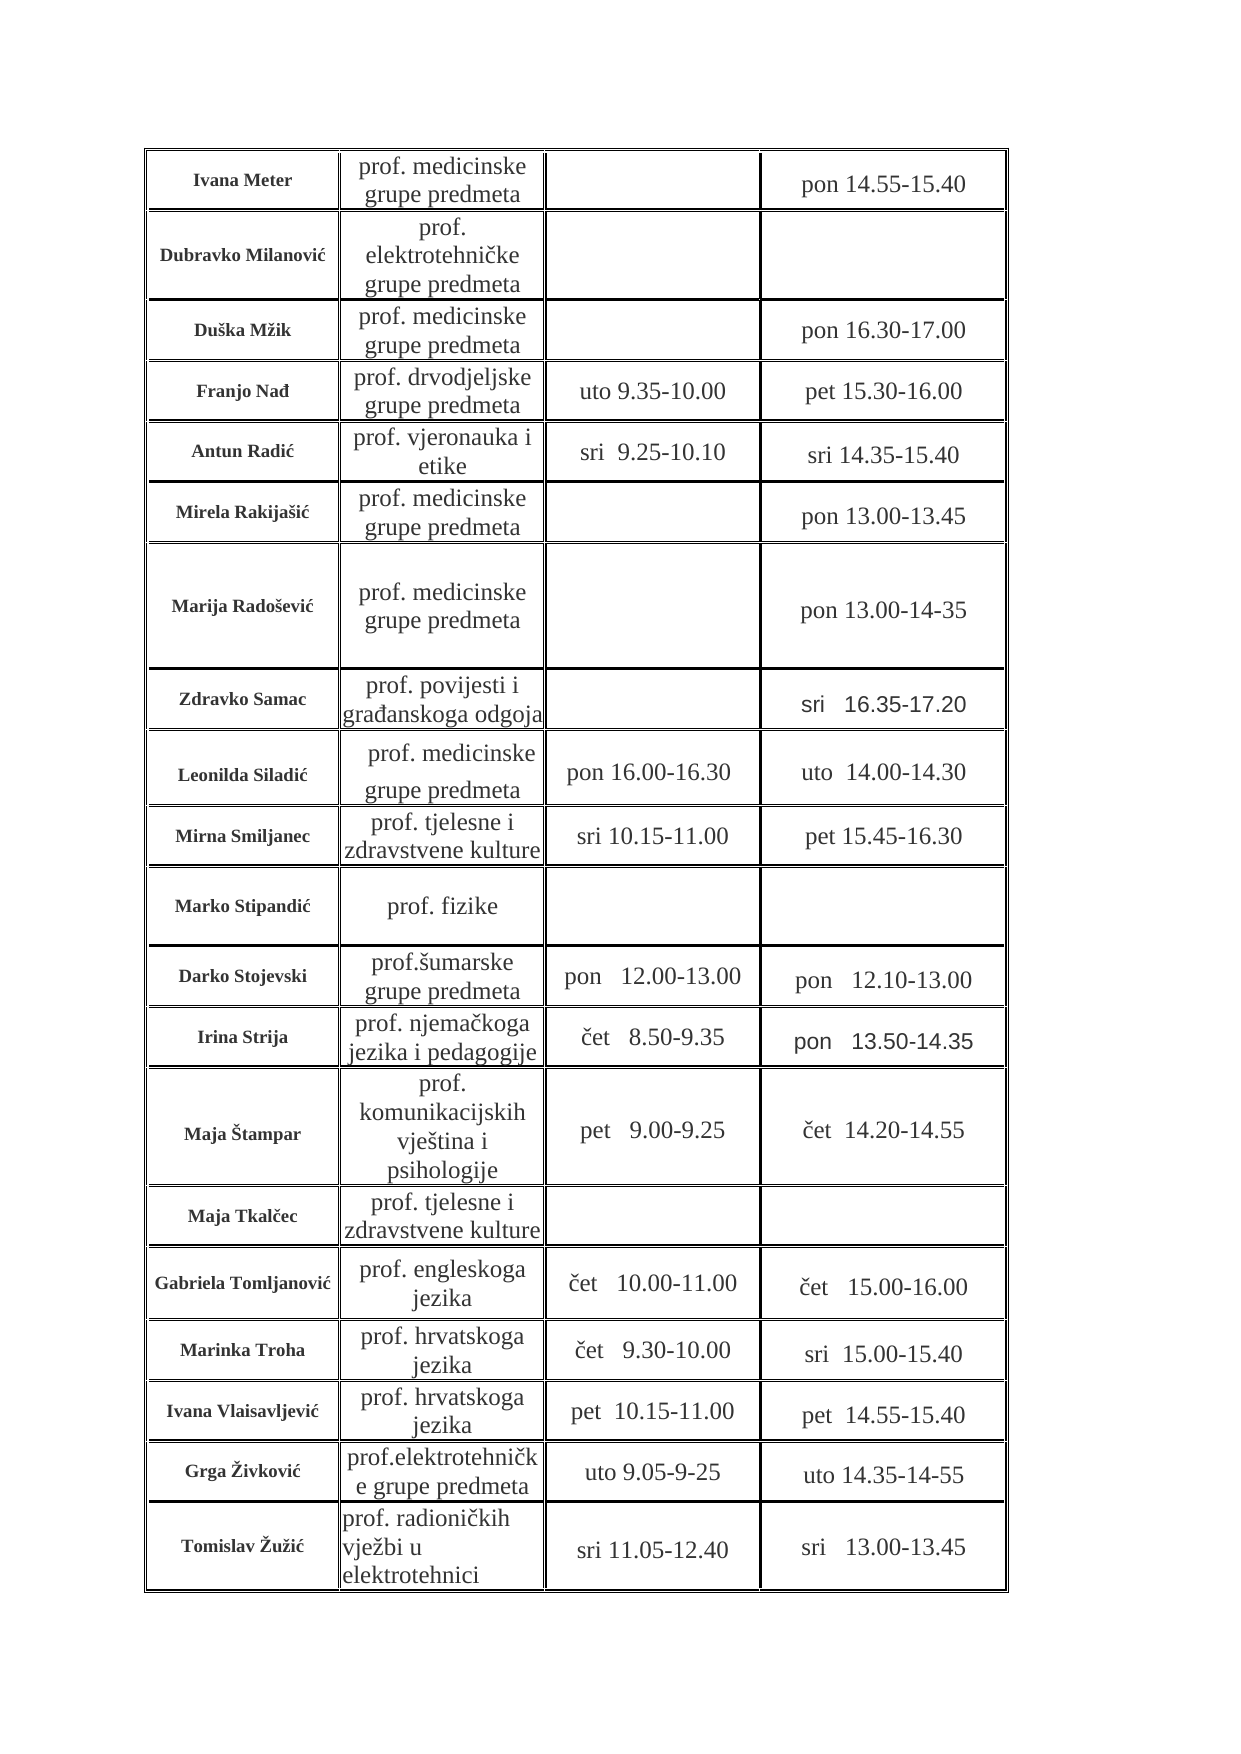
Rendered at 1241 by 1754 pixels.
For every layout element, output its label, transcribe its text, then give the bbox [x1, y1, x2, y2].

table_cell [547, 212, 759, 298]
table_cell prof. medicinske grupe predmeta [341, 544, 543, 667]
table_cell pet 15.45-16.30 [762, 804, 1006, 864]
table_cell pon 16.00-16.30 [547, 731, 759, 803]
table_cell [547, 1187, 759, 1244]
table_cell sri 11.05-12.40 [545, 1503, 760, 1589]
table_cell [762, 1184, 1006, 1244]
table_cell prof. njemačkoga jezika i pedagogije [341, 1008, 543, 1065]
table_cell Marko Stipandić [147, 864, 338, 944]
table_cell čet 8.50-9.35 [547, 1008, 759, 1065]
table_cell Franjo Nađ [147, 359, 338, 419]
table_cell prof. tjelesne i zdravstvene kulture [341, 807, 543, 864]
table_cell [547, 670, 759, 728]
table_cell uto 9.35-10.00 [547, 362, 759, 419]
table_cell prof. tjelesne i zdravstvene kulture [341, 1187, 543, 1244]
table_cell [762, 208, 1006, 298]
table_cell [762, 864, 1006, 944]
table_cell Antun Radić [147, 419, 338, 480]
table_cell Duška Mžik [145, 298, 338, 358]
table_cell Ivana Vlaisavljević [147, 1379, 338, 1439]
table_cell Dubravko Milanović [147, 208, 338, 298]
table_cell pet 15.30-16.00 [762, 359, 1006, 419]
table_cell Maja Štampar [147, 1065, 338, 1183]
table_cell prof. fizike [341, 868, 543, 944]
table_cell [340, 149, 545, 208]
table_cell Leonilda Siladić [145, 728, 340, 803]
table_cell pet 9.00-9.25 [547, 1069, 759, 1183]
table_cell pon 12.00-13.00 [547, 947, 759, 1004]
table_cell prof. povijesti i građanskoga odgoja [341, 670, 543, 728]
table_cell prof. hrvatskoga jezika [341, 1382, 543, 1439]
table_cell prof. medicinske grupe predmeta [341, 483, 543, 541]
table_cell Mirela Rakijašić [147, 480, 338, 541]
table_cell pet 14.55-15.40 [762, 1379, 1006, 1439]
table_cell čet 9.30-10.00 [547, 1321, 759, 1378]
table_cell prof. engleskoga jezika [341, 1248, 543, 1318]
table_cell čet 15.00-16.00 [762, 1244, 1006, 1318]
table_cell uto 9.05-9-25 [547, 1443, 759, 1500]
table_cell Zdravko Samac [147, 667, 338, 728]
table_cell [547, 868, 759, 944]
table_cell prof. medicinske grupe predmeta [341, 301, 543, 358]
table_cell prof. radioničkih vježbi u elektrotehnici [340, 1500, 545, 1589]
table_cell prof. medicinske grupe predmeta [341, 731, 543, 803]
table_cell [547, 483, 759, 541]
table_cell pon 13.50-14.35 [762, 1005, 1006, 1065]
table_cell Mirna Smiljanec [147, 804, 338, 864]
table_cell sri 14.35-15.40 [762, 419, 1006, 480]
table_cell pon 14.55-15.40 [760, 151, 1005, 208]
table_cell Grga Živković [147, 1439, 338, 1500]
table_cell Darko Stojevski [147, 944, 338, 1004]
table_cell prof.šumarske grupe predmeta [341, 947, 543, 1004]
table_cell Marinka Troha [145, 1318, 340, 1378]
table_cell prof. vjeronauka i etike [341, 423, 543, 480]
table_cell Gabriela Tomljanović [147, 1244, 338, 1318]
table_cell pet 10.15-11.00 [547, 1382, 759, 1439]
table_cell prof. elektrotehničke grupe predmeta [341, 212, 543, 298]
table_cell prof. hrvatskoga jezika [341, 1321, 543, 1378]
table_cell Irina Strija [147, 1005, 338, 1065]
table_cell [545, 149, 760, 208]
table_cell sri 9.25-10.10 [547, 423, 759, 480]
table_cell Maja Tkalčec [147, 1184, 338, 1244]
table_cell pon 16.30-17.00 [762, 298, 1007, 358]
table_cell Marija Radošević [145, 541, 340, 667]
table_cell [547, 301, 759, 358]
table_cell pon 12.10-13.00 [762, 944, 1005, 1004]
table_cell sri 15.00-15.40 [760, 1318, 1007, 1378]
table_cell čet 10.00-11.00 [547, 1248, 759, 1318]
table_cell pon 13.00-13.45 [762, 480, 1005, 541]
table_cell [547, 544, 759, 667]
table_cell Ivana Meter [147, 151, 340, 208]
table_cell sri 13.00-13.45 [760, 1500, 1005, 1589]
table_cell prof.elektrotehničke grupe predmeta [341, 1443, 543, 1500]
table_cell prof. komunikacijskih vještina i psihologije [341, 1069, 543, 1183]
table_cell uto 14.00-14.30 [760, 728, 1007, 803]
table_cell sri 10.15-11.00 [547, 807, 759, 864]
table_cell Tomislav Žužić [147, 1500, 340, 1589]
table_cell čet 14.20-14.55 [762, 1065, 1006, 1183]
table_cell uto 14.35-14-55 [762, 1439, 1006, 1500]
table_cell pon 13.00-14-35 [760, 541, 1007, 667]
table_cell prof. drvodjeljske grupe predmeta [341, 362, 543, 419]
table_cell sri 16.35-17.20 [762, 667, 1005, 728]
